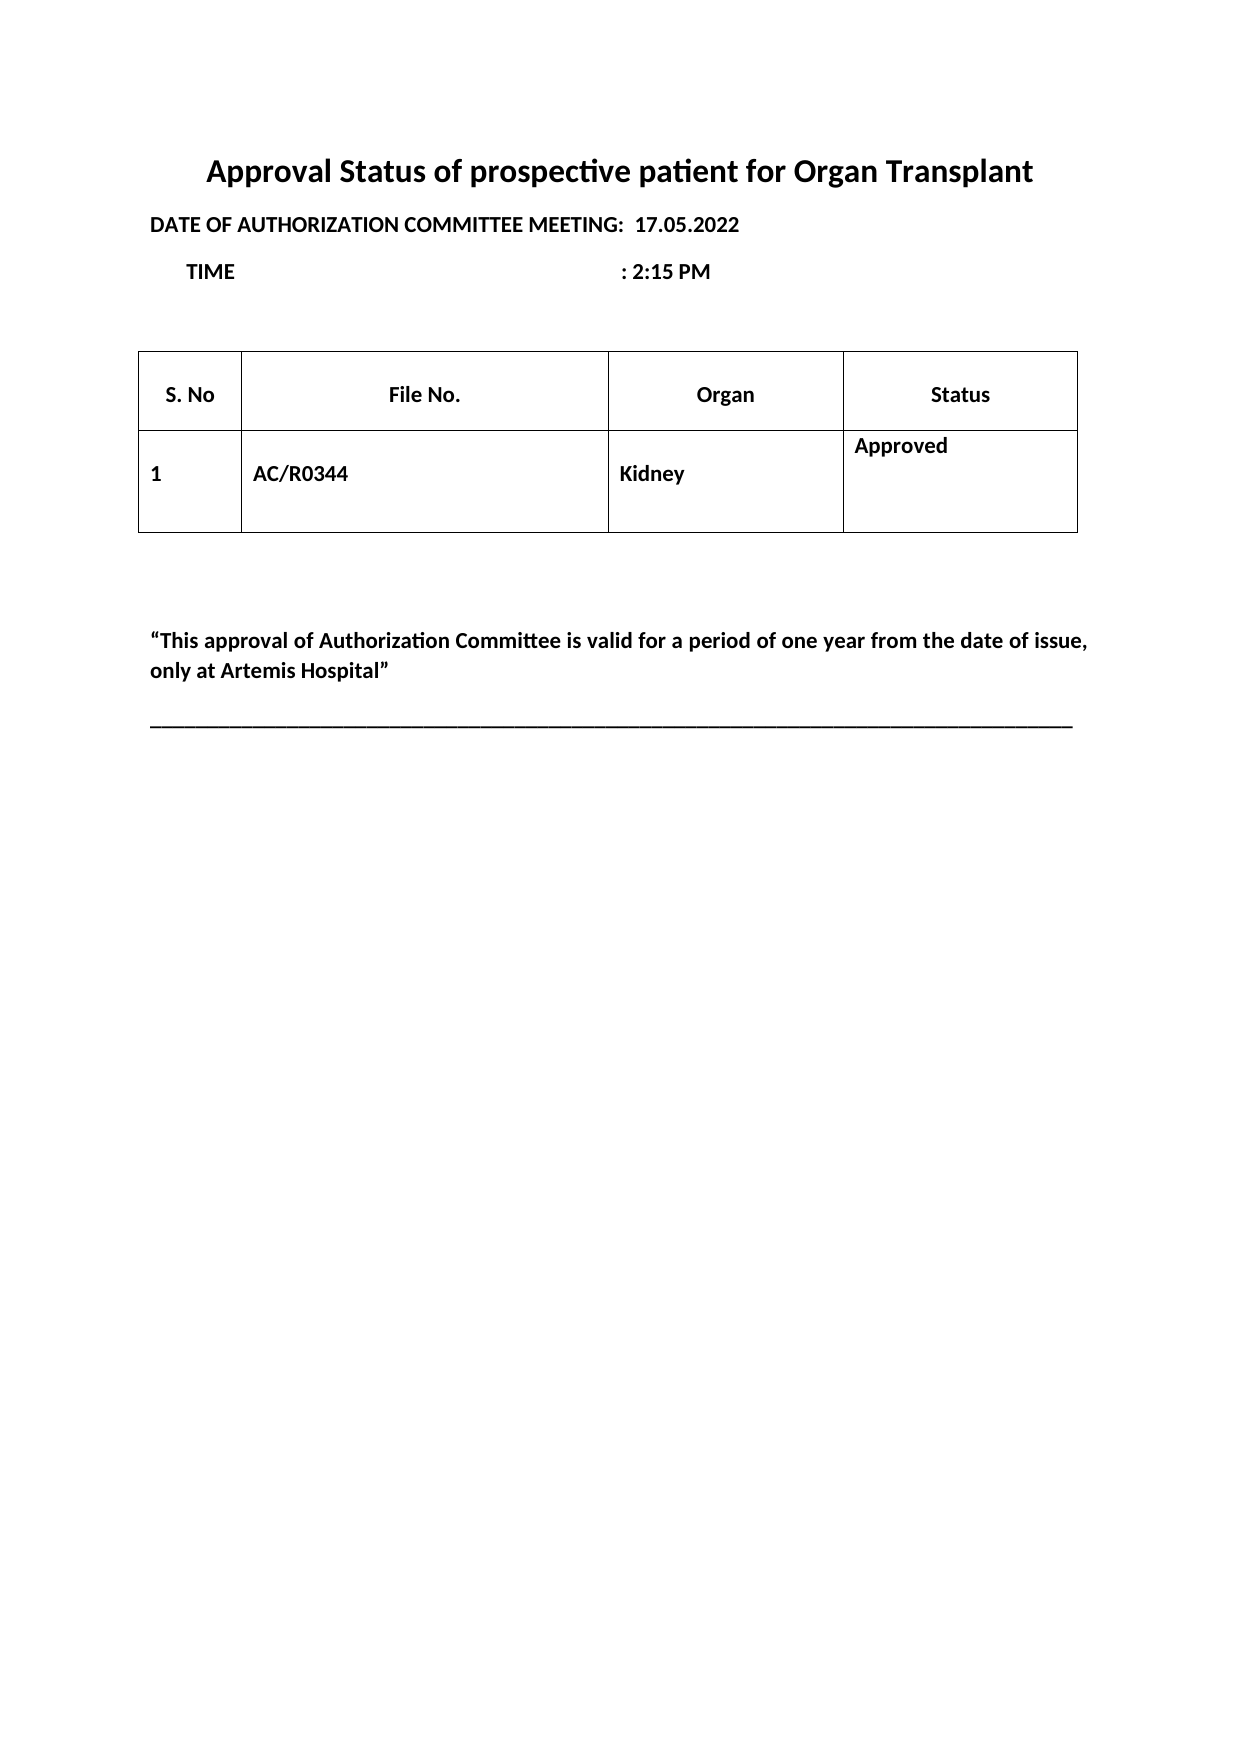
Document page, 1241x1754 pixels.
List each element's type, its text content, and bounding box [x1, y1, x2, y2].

table_cell AC/R0344 [242, 431, 608, 532]
table_header Organ [609, 352, 843, 430]
text TIME : 2:15 PM [150, 257, 1090, 286]
table_header S. No [139, 352, 241, 430]
text “This approval of Authorization Committee is valid for a period of one year from the date of issue, only at Artemis Hospital” [150, 626, 1090, 685]
table_cell Kidney [609, 431, 843, 532]
table_header Status [844, 352, 1077, 430]
text Approval Status of prospective patient for Organ Transplant [150, 150, 1090, 191]
table_header File No. [242, 352, 608, 430]
table_cell Approved [844, 431, 1077, 532]
text _________________________________________________________________________________ [150, 703, 1090, 732]
text DATE OF AUTHORIZATION COMMITTEE MEETING: 17.05.2022 [150, 211, 1090, 239]
table_cell 1 [139, 431, 241, 532]
